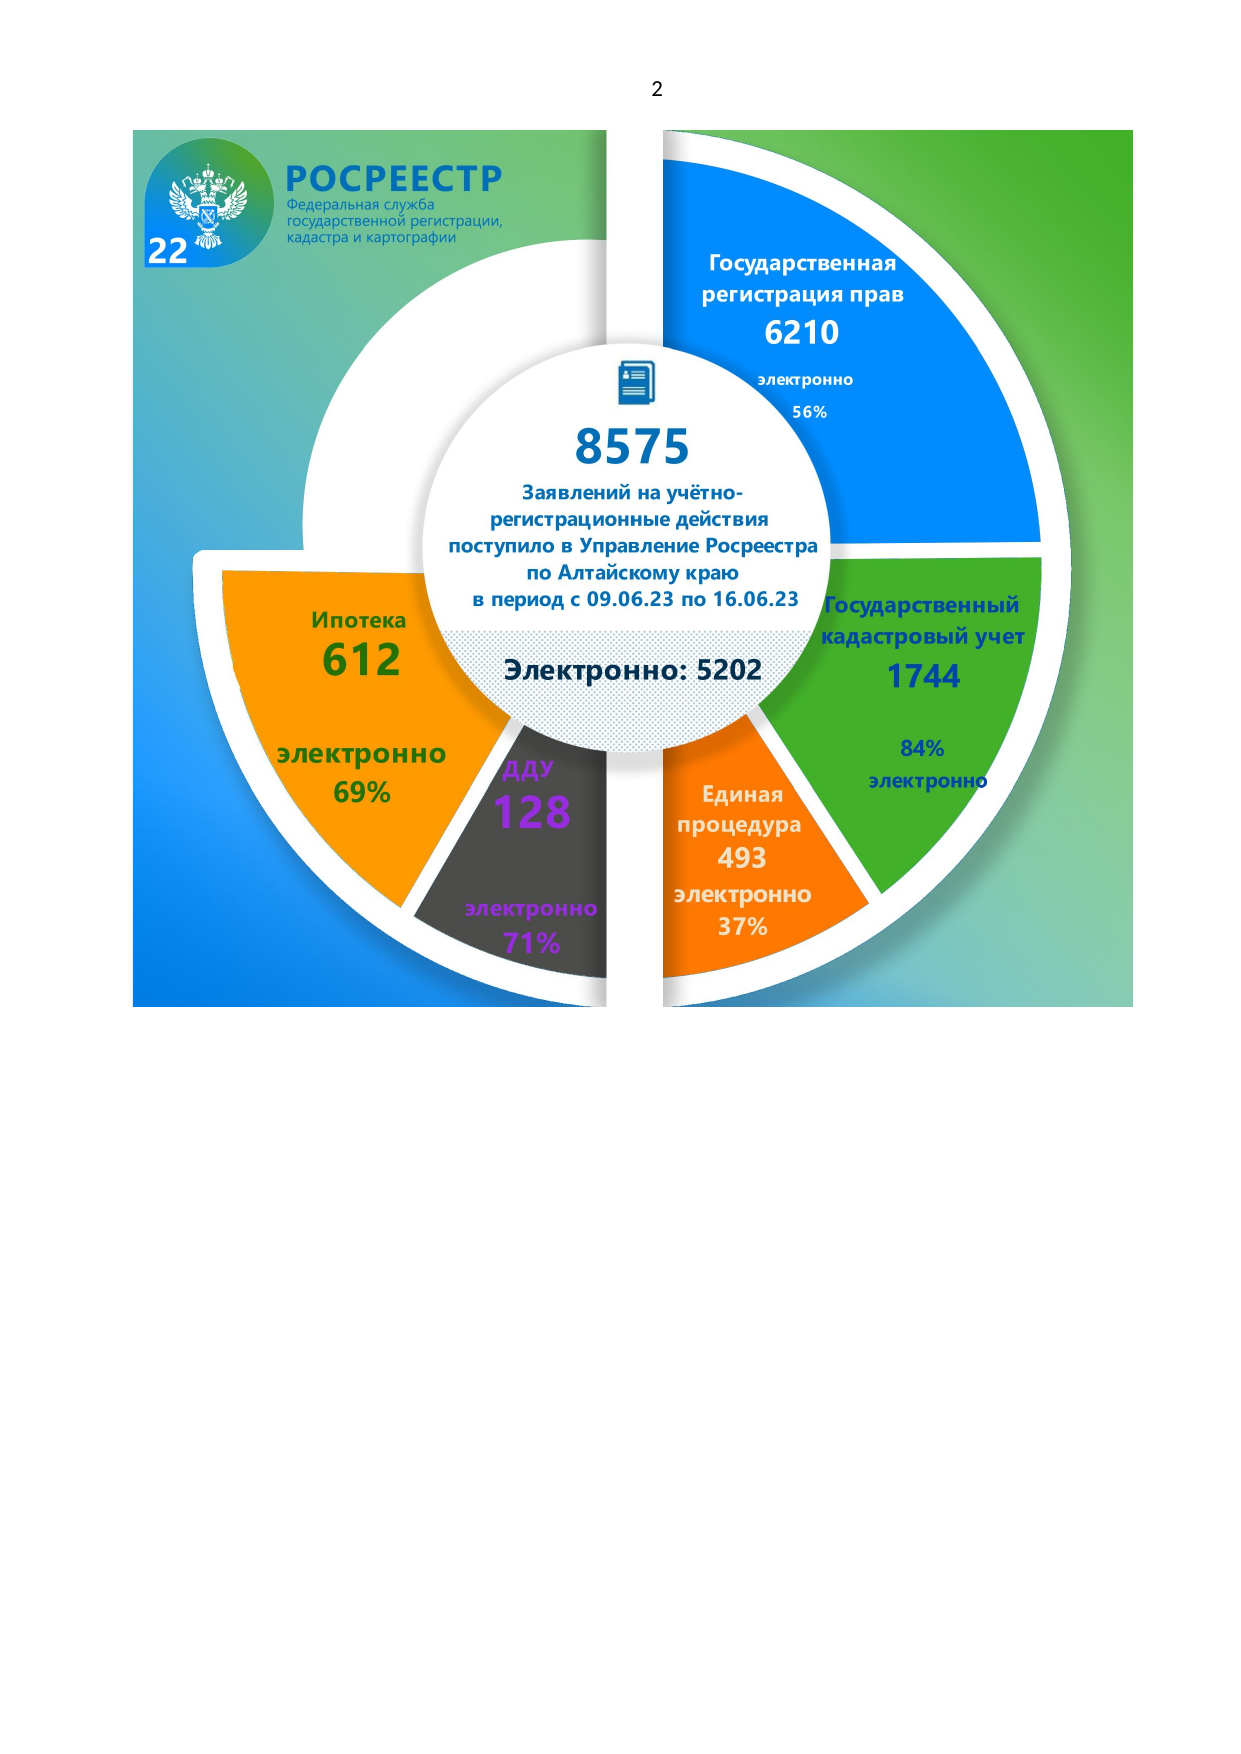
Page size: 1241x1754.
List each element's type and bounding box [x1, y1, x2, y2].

picture [132, 130, 1133, 1007]
